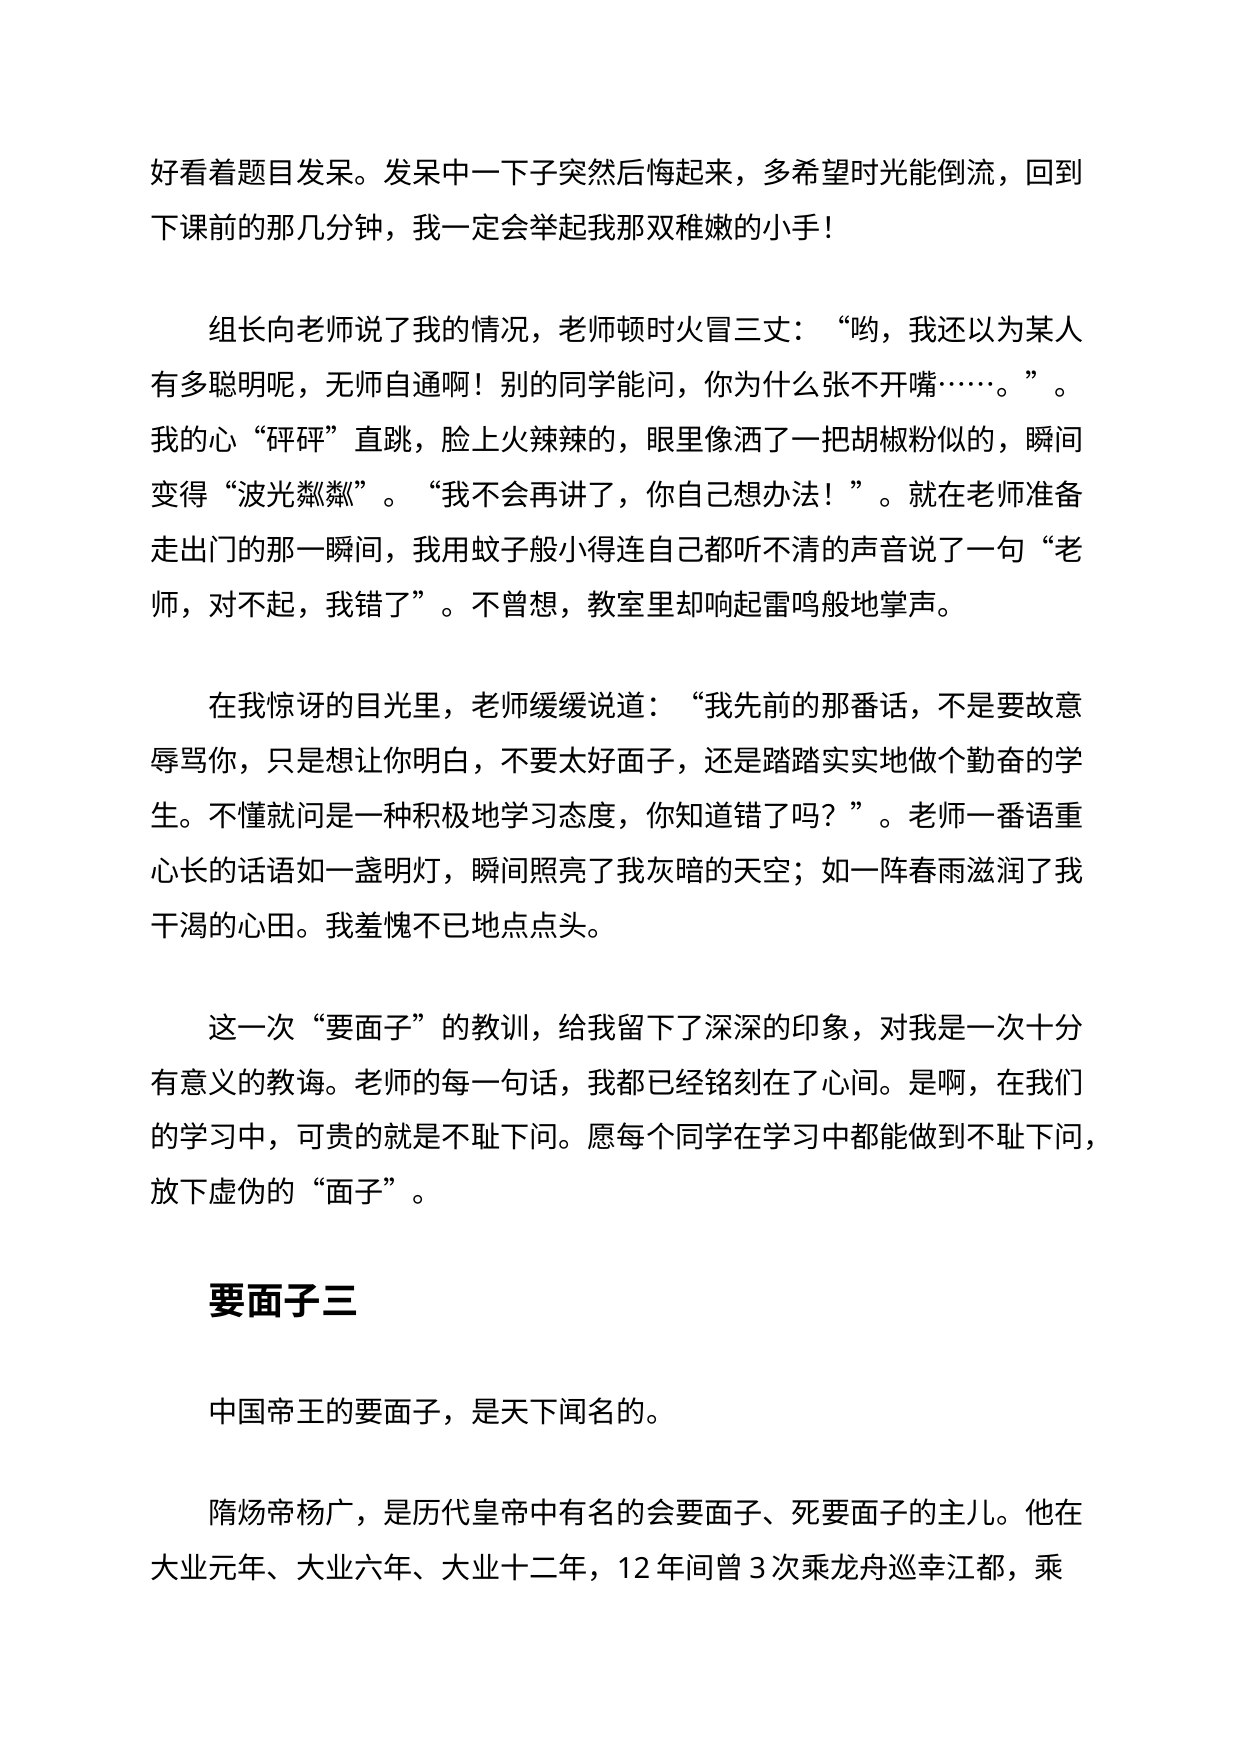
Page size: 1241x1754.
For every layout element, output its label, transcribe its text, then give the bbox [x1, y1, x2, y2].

text 这一次“要面子”的教训，给我留下了深深的印象，对我是一次十分有意义的教诲。老师的每一句话，我都已经铭刻在了心间。是啊，在我们的学习中，可贵的就是不耻下问。愿每个同学在学习中都能做到不耻下问，放下虚伪的“面子”。 [150, 1004, 1090, 1211]
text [150, 1490, 1090, 1587]
text 要面子三 [150, 1271, 1090, 1325]
text 在我惊讶的目光里，老师缓缓说道：“我先前的那番话，不是要故意辱骂你，只是想让你明白，不要太好面子，还是踏踏实实地做个勤奋的学生。不懂就问是一种积极地学习态度，你知道错了吗？”。老师一番语重心长的话语如一盏明灯，瞬间照亮了我灰暗的天空；如一阵春雨滋润了我干渴的心田。我羞愧不已地点点头。 [150, 683, 1090, 945]
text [150, 150, 1090, 247]
text 中国帝王的要面子，是天下闻名的。 [150, 1388, 1090, 1430]
text 组长向老师说了我的情况，老师顿时火冒三丈：“哟，我还以为某人有多聪明呢，无师自通啊！别的同学能问，你为什么张不开嘴……。”。我的心“砰砰”直跳，脸上火辣辣的，眼里像洒了一把胡椒粉似的，瞬间变得“波光粼粼”。“我不会再讲了，你自己想办法！”。就在老师准备走出门的那一瞬间，我用蚊子般小得连自己都听不清的声音说了一句“老师，对不起，我错了”。不曾想，教室里却响起雷鸣般地掌声。 [150, 307, 1090, 623]
